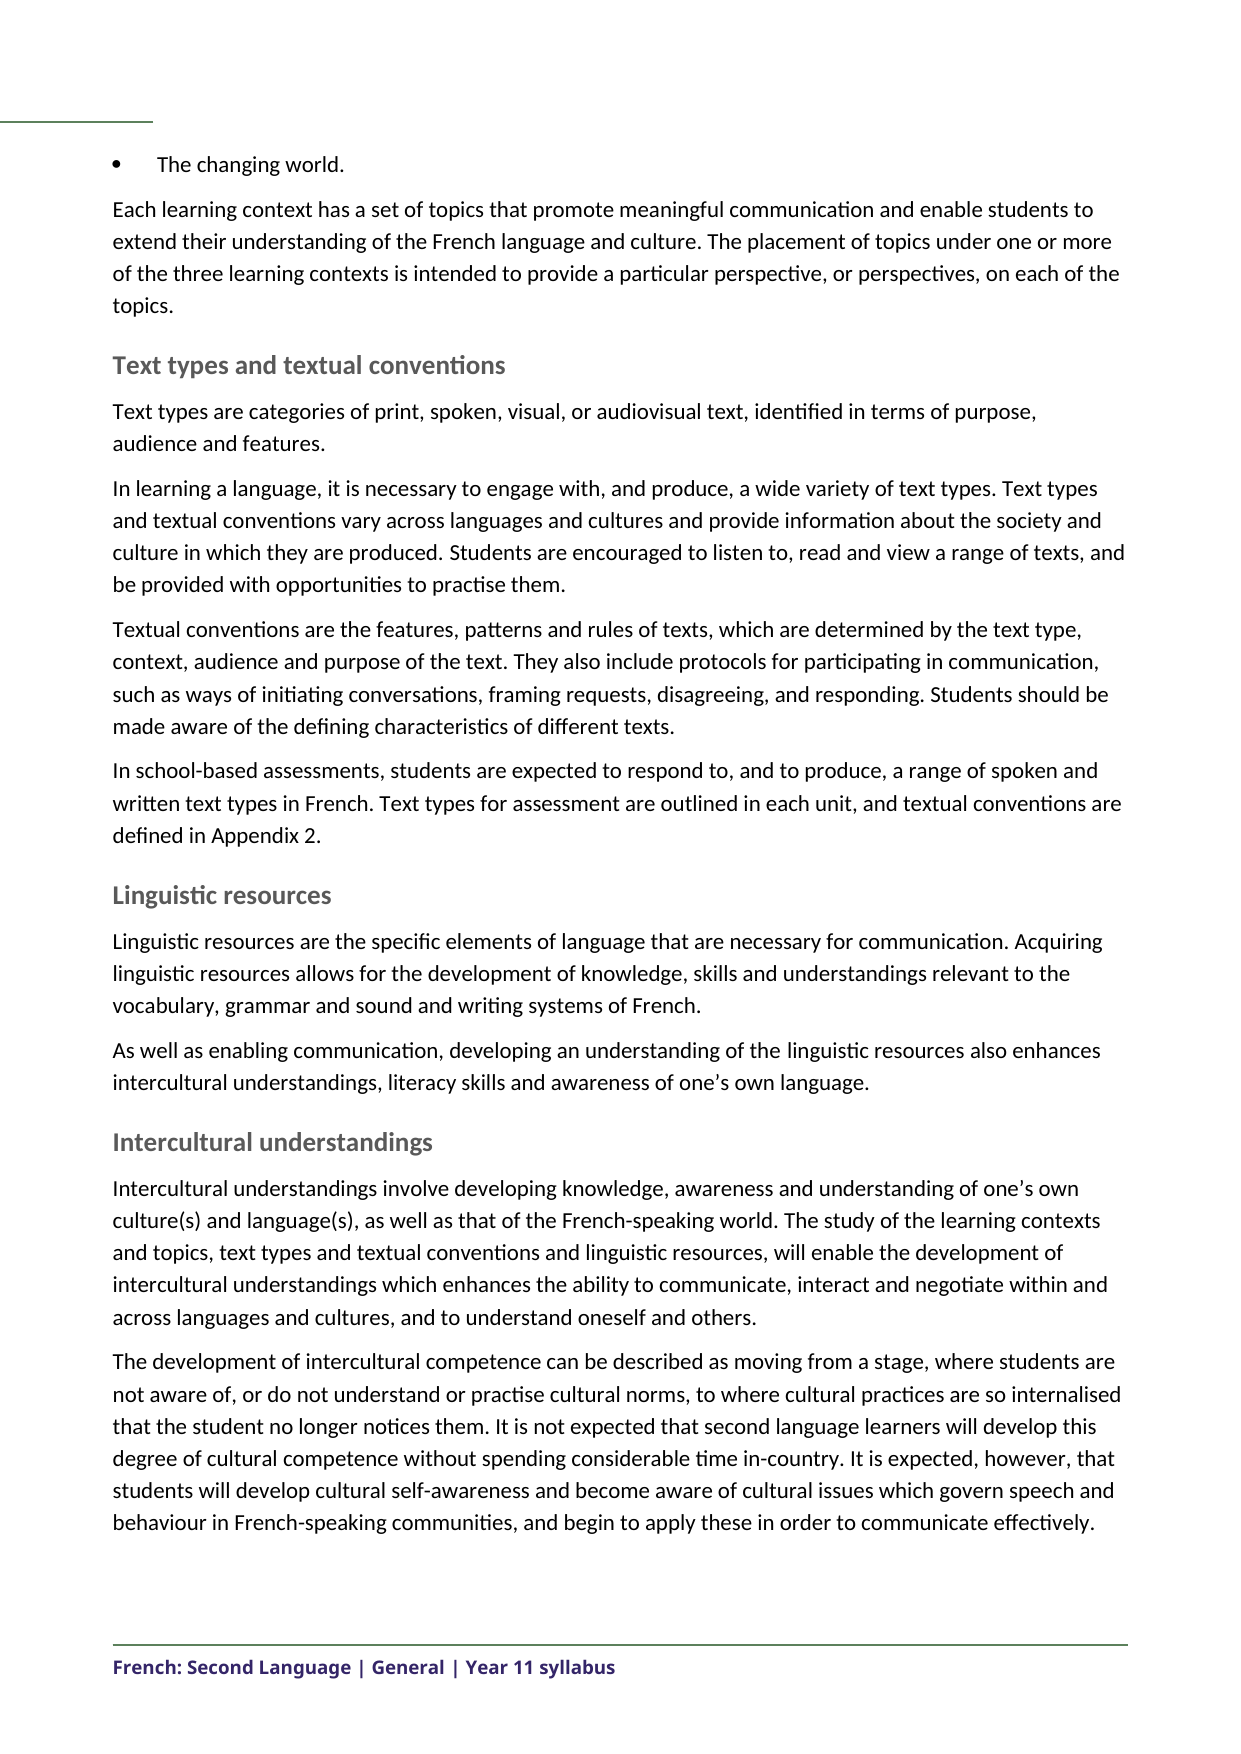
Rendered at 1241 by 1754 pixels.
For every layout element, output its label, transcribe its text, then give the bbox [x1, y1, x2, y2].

text Each learning context has a set of topics that promote meaningful communication and enable students to extend their understanding of the French language and culture. The placement of topics under one or more of the three learning contexts is intended to provide a particular perspective, or perspectives, on each of the topics. [112, 195, 1128, 319]
text In school-based assessments, students are expected to respond to, and to produce, a range of spoken and written text types in French. Text types for assessment are outlined in each unit, and textual conventions are defined in Appendix 2. [112, 757, 1128, 849]
text Text types are categories of print, spoken, visual, or audiovisual text, identified in terms of purpose, audience and features. [112, 397, 1128, 457]
text As well as enabling communication, developing an understanding of the linguistic resources also enhances intercultural understandings, literacy skills and awareness of one’s own language. [112, 1036, 1128, 1096]
subtitle Intercultural understandings [112, 1125, 1128, 1158]
text Linguistic resources are the specific elements of language that are necessary for communication. Acquiring linguistic resources allows for the development of knowledge, skills and understandings relevant to the vocabulary, grammar and sound and writing systems of French. [112, 927, 1128, 1019]
text Textual conventions are the features, patterns and rules of texts, which are determined by the text type, context, audience and purpose of the text. They also include protocols for participating in communication, such as ways of initiating conversations, framing requests, disagreeing, and responding. Students should be made aware of the defining characteristics of different texts. [112, 615, 1128, 740]
subtitle Text types and textual conventions [112, 348, 1128, 381]
text In learning a language, it is necessary to engage with, and produce, a wide variety of text types. Text types and textual conventions vary across languages and cultures and provide information about the society and culture in which they are produced. Students are encouraged to listen to, read and view a range of texts, and be provided with opportunities to practise them. [112, 474, 1128, 599]
subtitle Linguistic resources [112, 878, 1128, 911]
list The changing world. [112, 150, 1128, 178]
text The development of intercultural competence can be described as moving from a stage, where students are not aware of, or do not understand or practise cultural norms, to where cultural practices are so internalised that the student no longer notices them. It is not expected that second language learners will develop this degree of cultural competence without spending considerable time in-country. It is expected, however, that students will develop cultural self-awareness and become aware of cultural issues which govern speech and behaviour in French-speaking communities, and begin to apply these in order to communicate effectively. [112, 1347, 1128, 1536]
text Intercultural understandings involve developing knowledge, awareness and understanding of one’s own culture(s) and language(s), as well as that of the French-speaking world. The study of the learning contexts and topics, text types and textual conventions and linguistic resources, will enable the development of intercultural understandings which enhances the ability to communicate, interact and negotiate within and across languages and cultures, and to understand oneself and others. [112, 1174, 1128, 1331]
